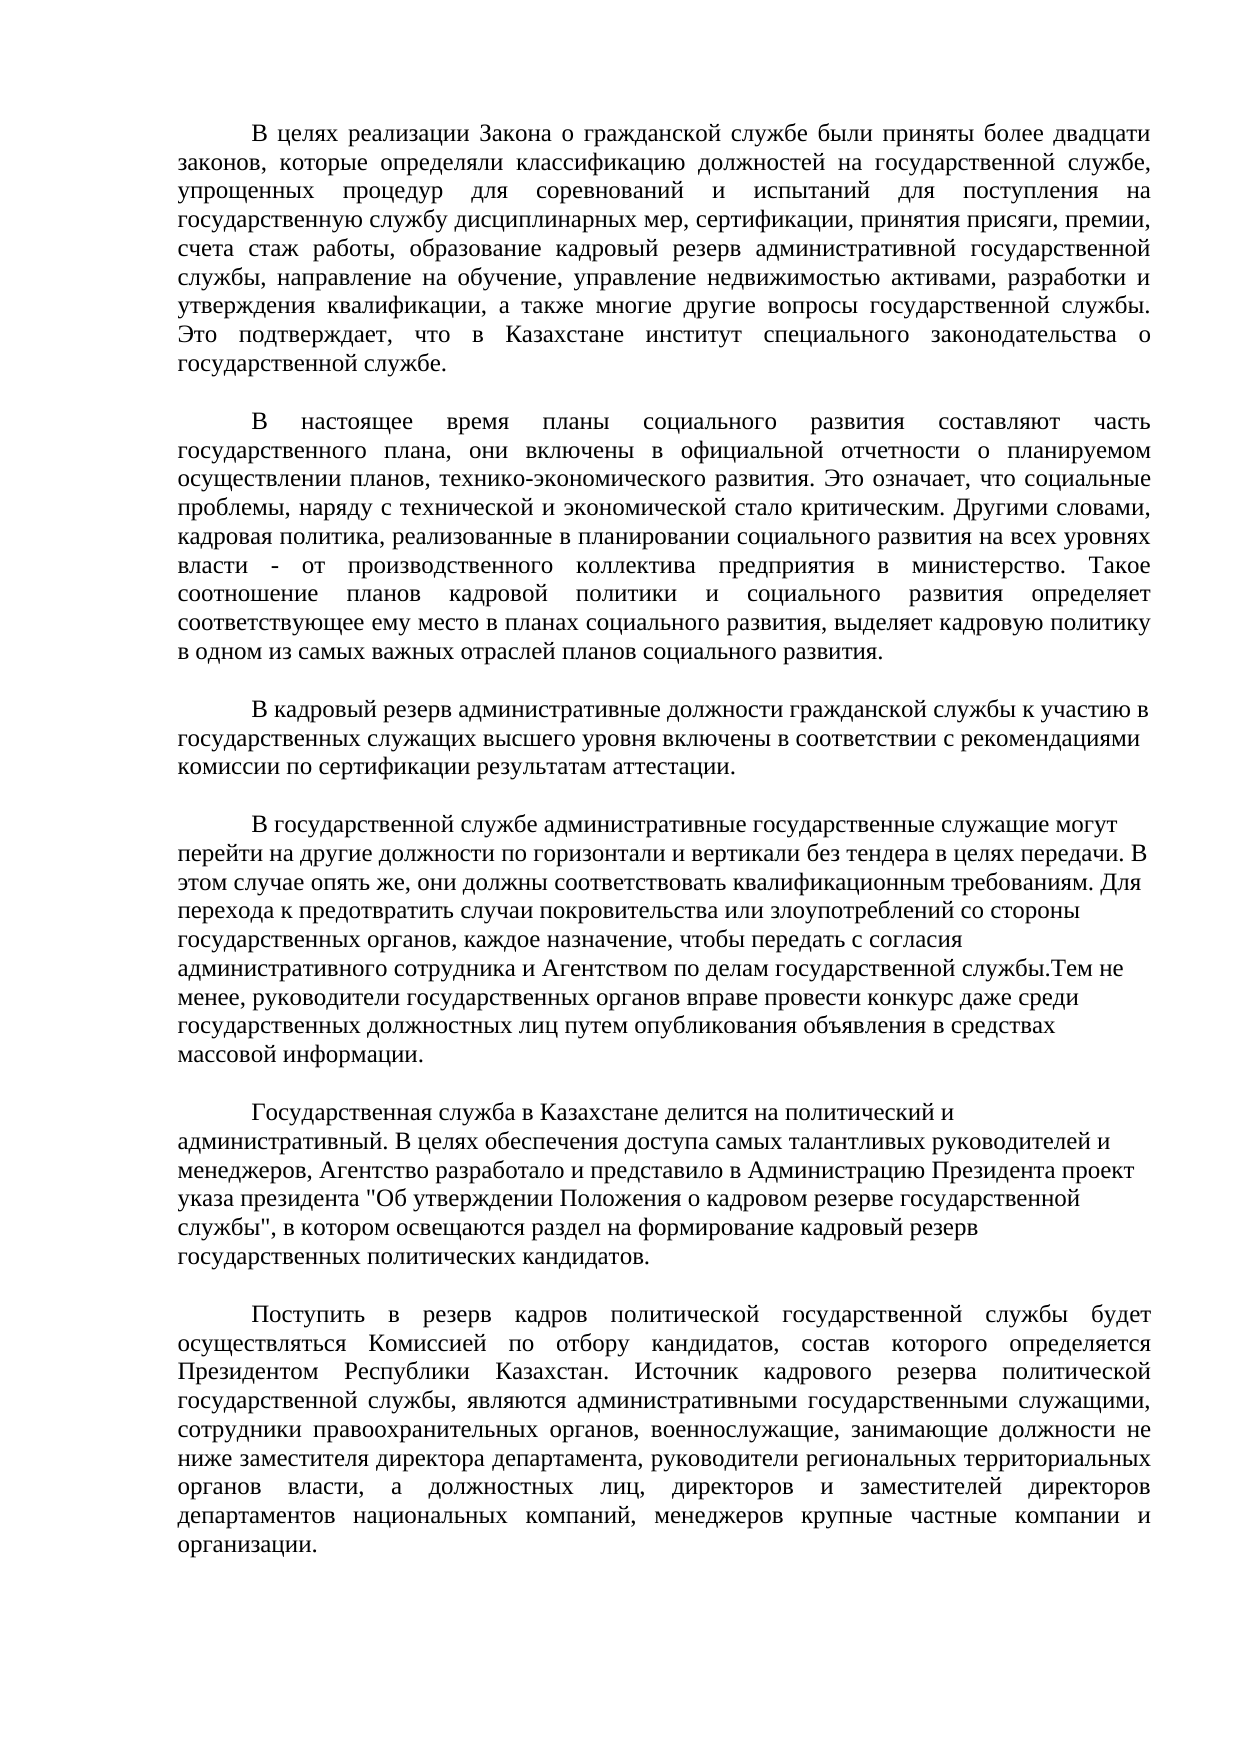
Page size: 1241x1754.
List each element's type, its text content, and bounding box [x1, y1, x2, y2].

text Государственная служба в Казахстане делится на политический и административный. В целях обеспечения доступа самых талантливых руководителей и менеджеров, Агентство разработало и представило в Администрацию Президента проект указа президента "Об утверждении Положения о кадровом резерве государственной службы", в котором освещаются раздел на формирование кадровый резерв государственных политических кандидатов. [177, 1097, 1152, 1270]
text В кадровый резерв административные должности гражданской службы к участию в государственных служащих высшего уровня включены в соответствии с рекомендациями комиссии по сертификации результатам аттестации. [177, 694, 1152, 780]
text Поступить в резерв кадров политической государственной службы будет осуществляться Комиссией по отбору кандидатов, состав которого определяется Президентом Республики Казахстан. Источник кадрового резерва политической государственной службы, являются административными государственными служащими, сотрудники правоохранительных органов, военнослужащие, занимающие должности не ниже заместителя директора департамента, руководители региональных территориальных органов власти, а должностных лиц, директоров и заместителей директоров департаментов национальных компаний, менеджеров крупные частные компании и организации. [177, 1299, 1152, 1558]
text В настоящее время планы социального развития составляют часть государственного плана, они включены в официальной отчетности о планируемом осуществлении планов, технико-экономического развития. Это означает, что социальные проблемы, наряду с технической и экономической стало критическим. Другими словами, кадровая политика, реализованные в планировании социального развития на всех уровнях власти - от производственного коллектива предприятия в министерство. Такое соотношение планов кадровой политики и социального развития определяет соответствующее ему место в планах социального развития, выделяет кадровую политику в одном из самых важных отраслей планов социального развития. [177, 406, 1152, 665]
text В целях реализации Закона о гражданской службе были приняты более двадцати законов, которые определяли классификацию должностей на государственной службе, упрощенных процедур для соревнований и испытаний для поступления на государственную службу дисциплинарных мер, сертификации, принятия присяги, премии, счета стаж работы, образование кадровый резерв административной государственной службы, направление на обучение, управление недвижимостью активами, разработки и утверждения квалификации, а также многие другие вопросы государственной службы. Это подтверждает, что в Казахстане институт специального законодательства о государственной службе. [177, 118, 1152, 377]
text В государственной службе административные государственные служащие могут перейти на другие должности по горизонтали и вертикали без тендера в целях передачи. В этом случае опять же, они должны соответствовать квалификационным требованиям. Для перехода к предотвратить случаи покровительства или злоупотреблений со стороны государственных органов, каждое назначение, чтобы передать с согласия административного сотрудника и Агентством по делам государственной службы.Тем не менее, руководители государственных органов вправе провести конкурс даже среди государственных должностных лиц путем опубликования объявления в средствах массовой информации. [177, 809, 1152, 1068]
